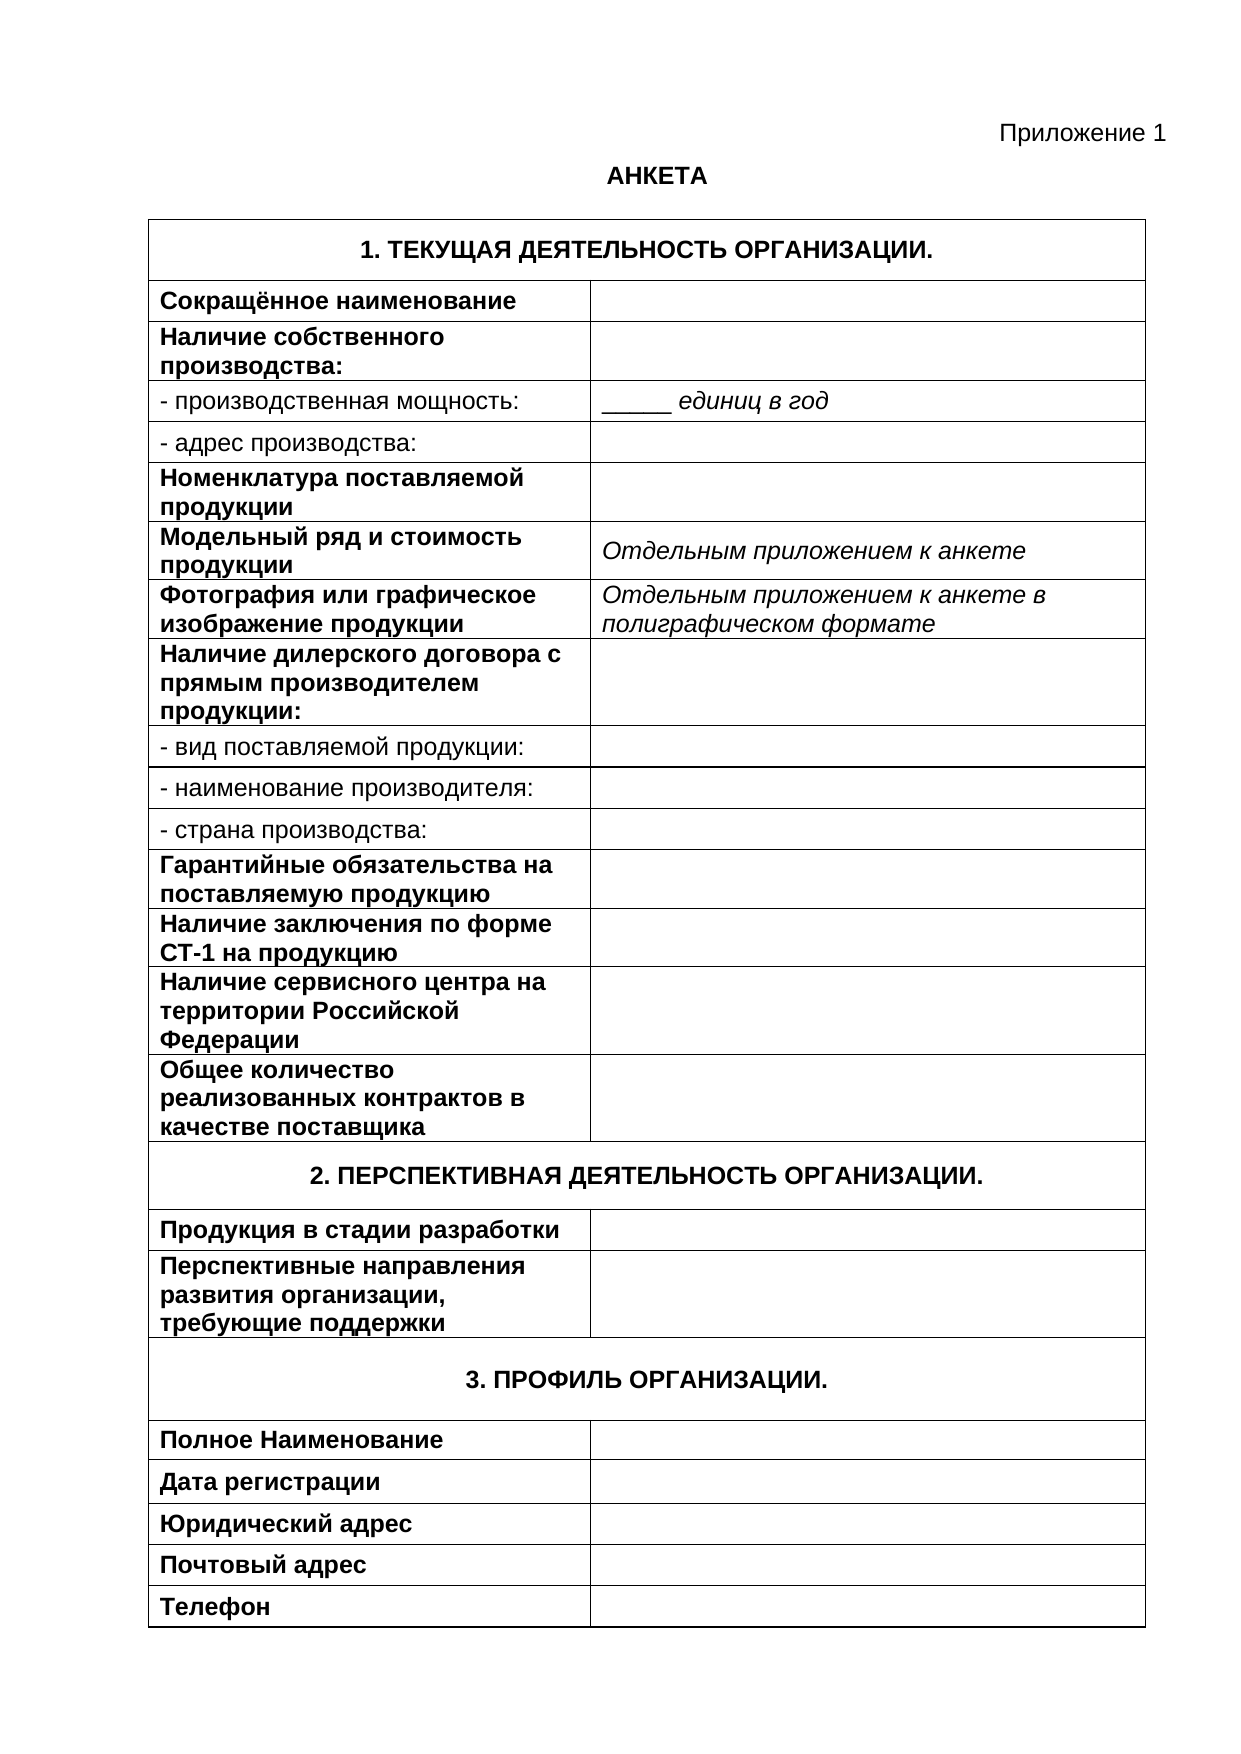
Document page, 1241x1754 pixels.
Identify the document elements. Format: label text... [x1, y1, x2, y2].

table_cell Модельный ряд и стоимость продукции [149, 522, 590, 579]
table_cell [591, 422, 1145, 462]
table_cell [591, 1251, 1145, 1337]
table_cell - производственная мощность: [149, 381, 590, 421]
table_cell [591, 1460, 1145, 1502]
table_cell Гарантийные обязательства на поставляемую продукцию [149, 850, 590, 908]
table_cell Телефон [149, 1586, 590, 1626]
table_cell [591, 1545, 1145, 1585]
table_cell Отдельным приложением к анкете [591, 522, 1145, 579]
table_cell Почтовый адрес [149, 1545, 590, 1585]
table_cell Отдельным приложением к анкете в полиграфическом формате [591, 580, 1145, 638]
table_cell [591, 1504, 1145, 1544]
table_cell [591, 909, 1145, 966]
table_cell Дата регистрации [149, 1460, 590, 1502]
table_cell 3. ПРОФИЛЬ ОРГАНИЗАЦИИ. [149, 1338, 1145, 1420]
table_cell Наличие заключения по форме СТ-1 на продукцию [149, 909, 590, 966]
table_cell Наличие собственного производства: [149, 322, 590, 379]
table_cell Номенклатура поставляемой продукции [149, 463, 590, 521]
table_cell [591, 850, 1145, 908]
table_cell Сокращённое наименование [149, 281, 590, 321]
table_cell Фотография или графическое изображение продукции [149, 580, 590, 638]
table_cell - вид поставляемой продукции: [149, 726, 590, 766]
text АНКЕТА [148, 161, 1167, 190]
table_cell [591, 1586, 1145, 1626]
table_cell 2. ПЕРСПЕКТИВНАЯ ДЕЯТЕЛЬНОСТЬ ОРГАНИЗАЦИИ. [149, 1142, 1145, 1208]
table_cell [591, 639, 1145, 725]
table_cell [591, 322, 1145, 379]
table_cell Перспективные направления развития организации, требующие поддержки [149, 1251, 590, 1337]
table_cell [591, 1210, 1145, 1250]
table_cell [591, 1421, 1145, 1459]
table_cell - наименование производителя: [149, 768, 590, 808]
table_cell [591, 768, 1145, 808]
table_cell Юридический адрес [149, 1504, 590, 1544]
table_cell [591, 726, 1145, 766]
table_header 1. ТЕКУЩАЯ ДЕЯТЕЛЬНОСТЬ ОРГАНИЗАЦИИ. [149, 220, 1145, 279]
table_cell Полное Наименование [149, 1421, 590, 1459]
table_cell Продукция в стадии разработки [149, 1210, 590, 1250]
table_cell Общее количество реализованных контрактов в качестве поставщика [149, 1055, 590, 1141]
table_cell [591, 463, 1145, 521]
table_cell _____ единиц в год [591, 381, 1145, 421]
table_cell Наличие дилерского договора с прямым производителем продукции: [149, 639, 590, 725]
table_cell [591, 967, 1145, 1053]
table_cell [591, 281, 1145, 321]
table_cell - страна производства: [149, 809, 590, 849]
table_cell [591, 1055, 1145, 1141]
table_cell [591, 809, 1145, 849]
table_cell Наличие сервисного центра на территории Российской Федерации [149, 967, 590, 1053]
text Приложение 1 [148, 118, 1167, 147]
table_cell - адрес производства: [149, 422, 590, 462]
